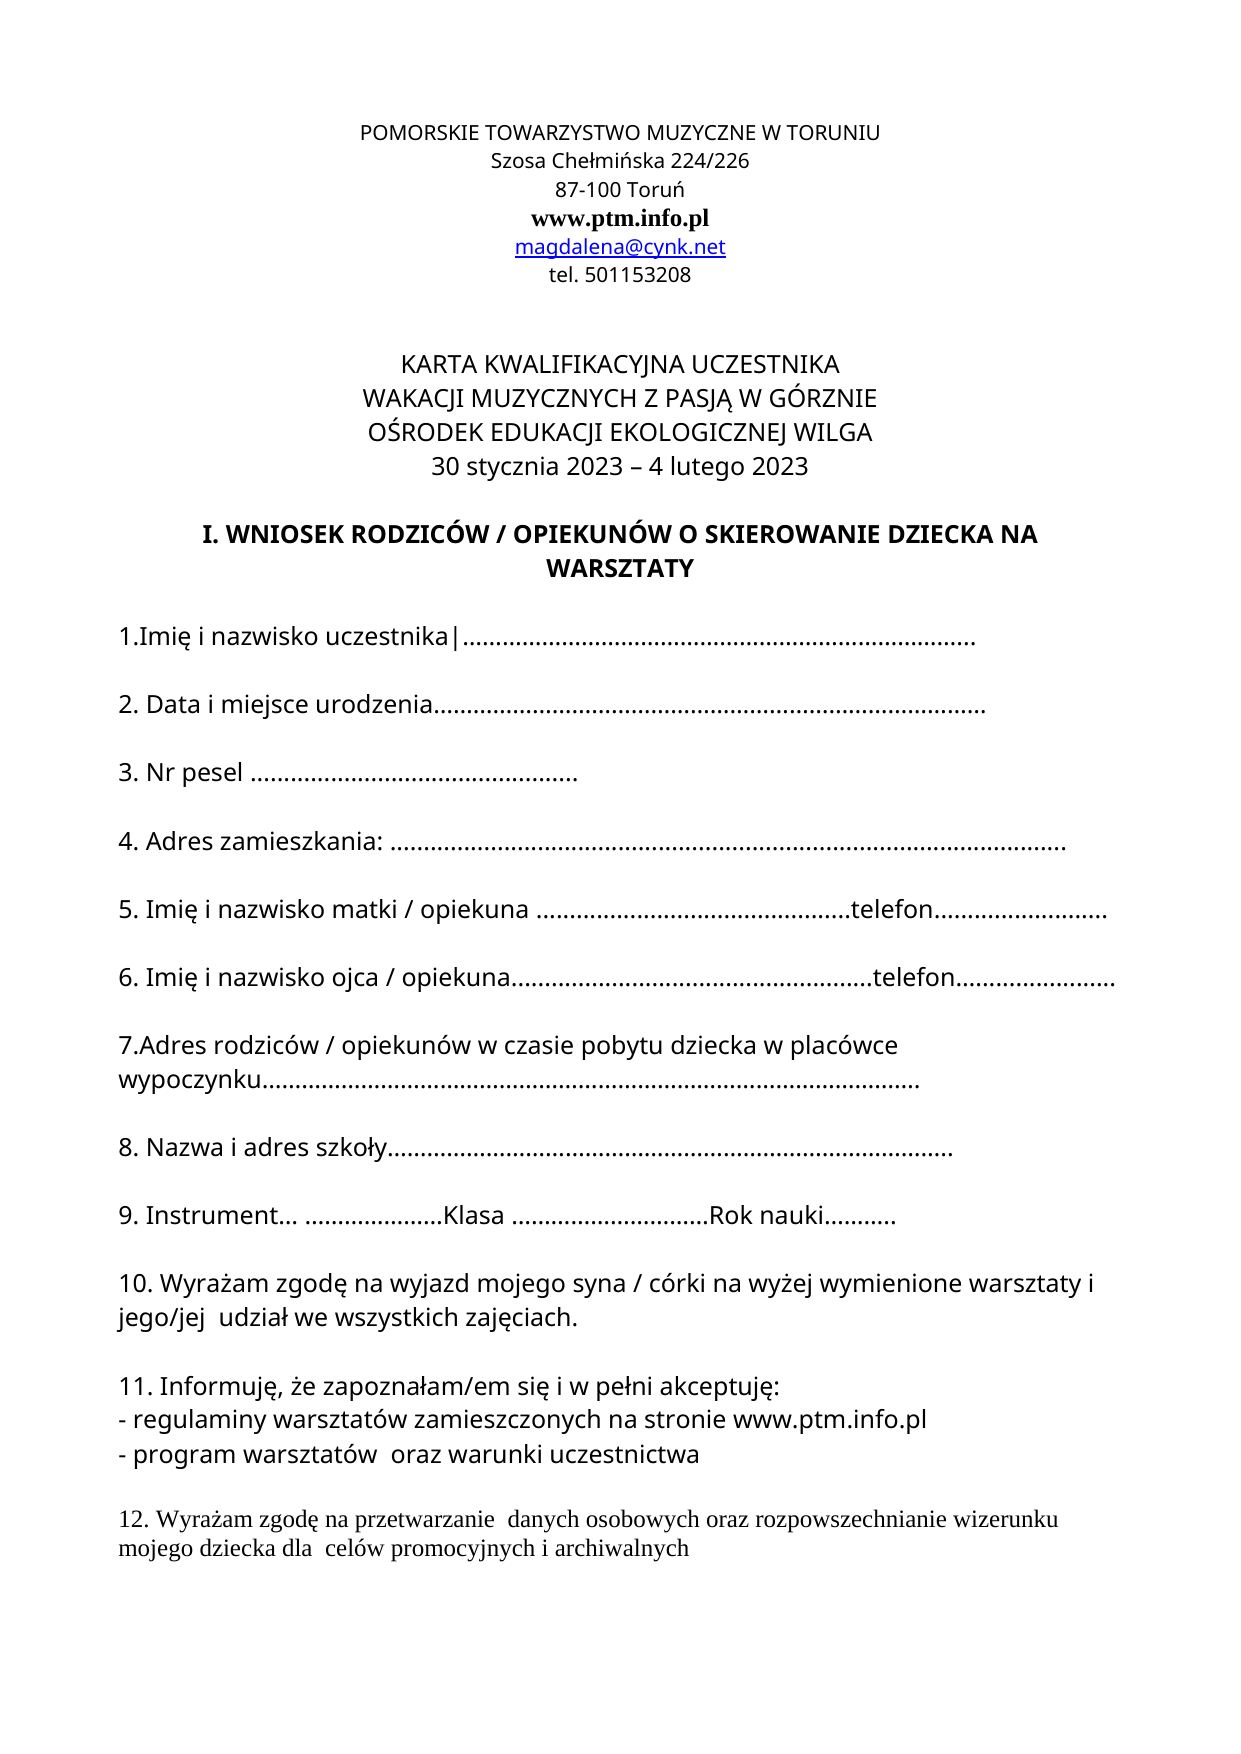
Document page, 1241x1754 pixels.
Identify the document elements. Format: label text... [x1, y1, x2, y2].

text 3. Nr pesel ................................................. [118, 755, 1122, 789]
text I. WNIOSEK RODZICÓW / OPIEKUNÓW O SKIEROWANIE DZIECKA NA [118, 517, 1122, 551]
text 10. Wyrażam zgodę na wyjazd mojego syna / córki na wyżej wymienione warsztaty i jego/jej udział we wszystkich zajęciach. [118, 1266, 1122, 1334]
text 11. Informuję, że zapoznałam/em się i w pełni akceptuję: [118, 1368, 1122, 1402]
text 12. Wyrażam zgodę na przetwarzanie danych osobowych oraz rozpowszechnianie wizerunku mojego dziecka dla celów promocyjnych i archiwalnych [118, 1504, 1122, 1562]
text 4. Adres zamieszkania: ..................................................................................................... [118, 823, 1122, 857]
text - regulaminy warsztatów zamieszczonych na stronie www.ptm.info.pl [118, 1402, 1122, 1436]
text WAKACJI MUZYCZNYCH Z PASJĄ W GÓRZNIE [118, 380, 1122, 414]
text Szosa Chełmińska 224/226 [118, 147, 1122, 175]
text 2. Data i miejsce urodzenia………………………………………………………………………… [118, 687, 1122, 721]
text 30 stycznia 2023 – 4 lutego 2023 [118, 448, 1122, 482]
text KARTA KWALIFIKACYJNA UCZESTNIKA [118, 346, 1122, 380]
text 9. Instrument… …………………Klasa …………………………Rok nauki……….. [118, 1198, 1122, 1232]
text WARSZTATY [118, 551, 1122, 585]
text magdalena@cynk.net [118, 232, 1122, 261]
text 87-100 Toruń [118, 175, 1122, 203]
text www.ptm.info.pl [118, 203, 1122, 232]
text POMORSKIE TOWARZYSTWO MUZYCZNE W TORUNIU [118, 118, 1122, 147]
text - program warsztatów oraz warunki uczestnictwa [118, 1436, 1122, 1470]
text 8. Nazwa i adres szkoły………………………………………………………………………….. [118, 1130, 1122, 1164]
text 6. Imię i nazwisko ojca / opiekuna......................................................telefon…..................... [118, 959, 1122, 993]
text 5. Imię i nazwisko matki / opiekuna ...............................................telefon.......................... [118, 891, 1122, 925]
text 1.Imię i nazwisko uczestnika|…………………………………………………………………... [118, 619, 1122, 653]
text OŚRODEK EDUKACJI EKOLOGICZNEJ WILGA [118, 414, 1122, 448]
text tel. 501153208 [118, 261, 1122, 289]
text 7.Adres rodziców / opiekunów w czasie pobytu dziecka w placówce wypoczynku………………………………………………………………………………………. [118, 1027, 1122, 1096]
